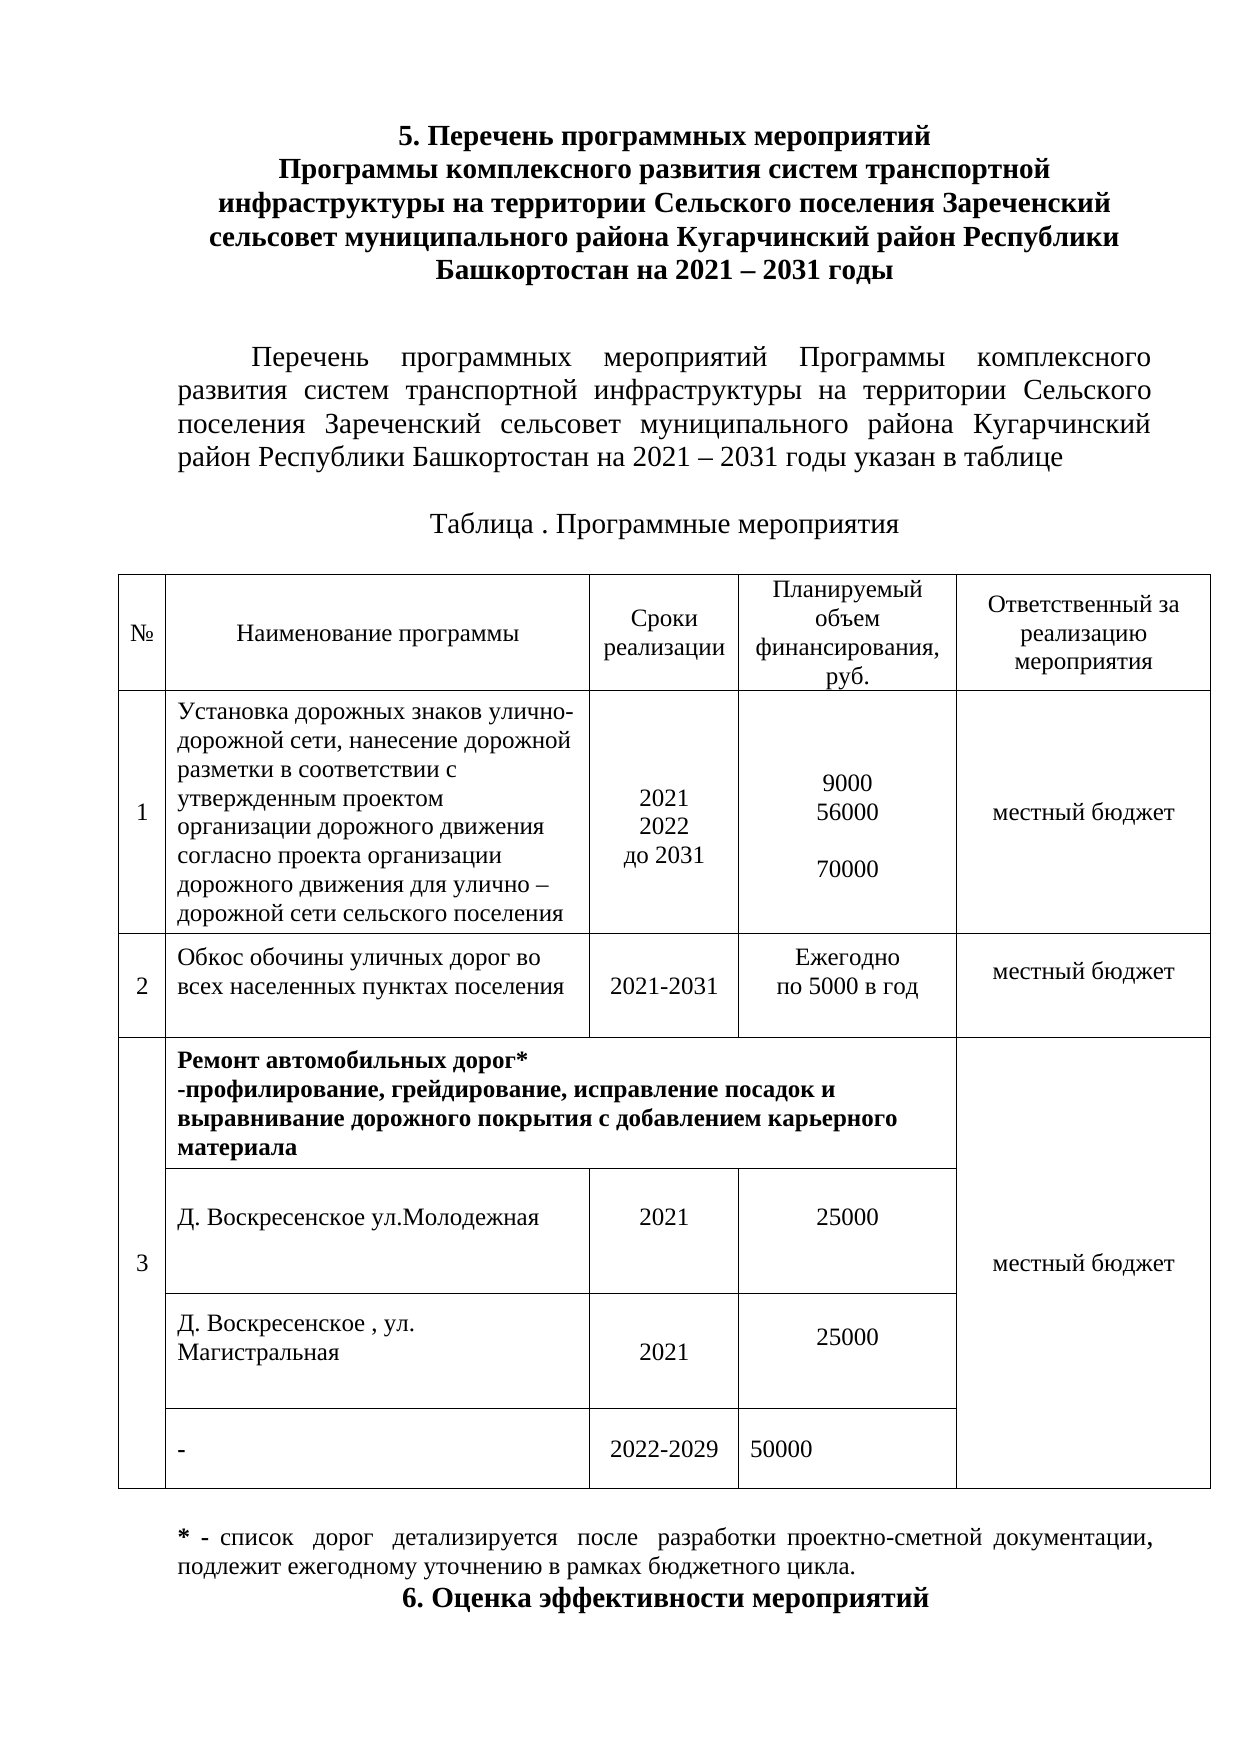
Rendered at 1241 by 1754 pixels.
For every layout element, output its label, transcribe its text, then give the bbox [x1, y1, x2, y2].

text Перечень программных мероприятий Программы комплексного развития систем транспортной инфраструктуры на территории Сельского поселения Зареченский сельсовет муниципального района Кугарчинский район Республики Башкортостан на 2021 – 2031 годы указан в таблице [177, 339, 1152, 473]
table_cell Установка дорожных знаков улично-дорожной сети, нанесение дорожной разметки в соответствии с утвержденным проектом организации дорожного движения согласно проекта организации дорожного движения для улично – дорожной сети сельского поселения [166, 691, 589, 932]
text 6. Оценка эффективности мероприятий [177, 1580, 1154, 1613]
table_cell местный бюджет [957, 691, 1210, 932]
table_cell местный бюджет [957, 1038, 1210, 1488]
table_cell Ежегодно по 5000 в год [739, 934, 956, 1037]
table_cell 2 [119, 934, 165, 1037]
table_cell 25000 [739, 1294, 956, 1408]
table_cell 50000 [739, 1409, 956, 1488]
text * - список дорог детализируется после разработки проектно-сметной документации, подлежит ежегодному уточнению в рамках бюджетного цикла. [177, 1518, 1154, 1580]
table_cell 9000 56000 70000 [739, 691, 956, 932]
text 5. Перечень программных мероприятий [177, 118, 1152, 152]
table_cell 2022-2029 [590, 1409, 738, 1488]
table_header Наименование программы [166, 575, 589, 689]
table_cell 2021-2031 [590, 934, 738, 1037]
table_cell 25000 [739, 1169, 956, 1293]
table_cell 2021 [590, 1169, 738, 1293]
table_cell местный бюджет [957, 934, 1210, 1037]
table_cell 3 [119, 1038, 165, 1488]
table_cell - [166, 1409, 589, 1488]
table_cell Д. Воскресенское ул.Молодежная [166, 1169, 589, 1293]
table_cell 2021 2022 до 2031 [590, 691, 738, 932]
table_cell Обкос обочины уличных дорог во всех населенных пунктах поселения [166, 934, 589, 1037]
text Таблица . Программные мероприятия [177, 506, 1152, 540]
table_header Ответственный за реализацию мероприятия [957, 575, 1210, 689]
text Программы комплексного развития систем транспортной инфраструктуры на территории Сельского поселения Зареченский сельсовет муниципального района Кугарчинский район Республики Башкортостан на 2021 – 2031 годы [177, 152, 1152, 286]
table_header Сроки реализации [590, 575, 738, 689]
table_cell Ремонт автомобильных дорог* -профилирование, грейдирование, исправление посадок и выравнивание дорожного покрытия с добавлением карьерного материала [166, 1038, 956, 1168]
table_cell 1 [119, 691, 165, 932]
table_cell 2021 [590, 1294, 738, 1408]
table_header Планируемый объем финансирования, руб. [739, 575, 956, 689]
table_header № [119, 575, 165, 689]
table_cell Д. Воскресенское , ул. Магистральная [166, 1294, 589, 1408]
